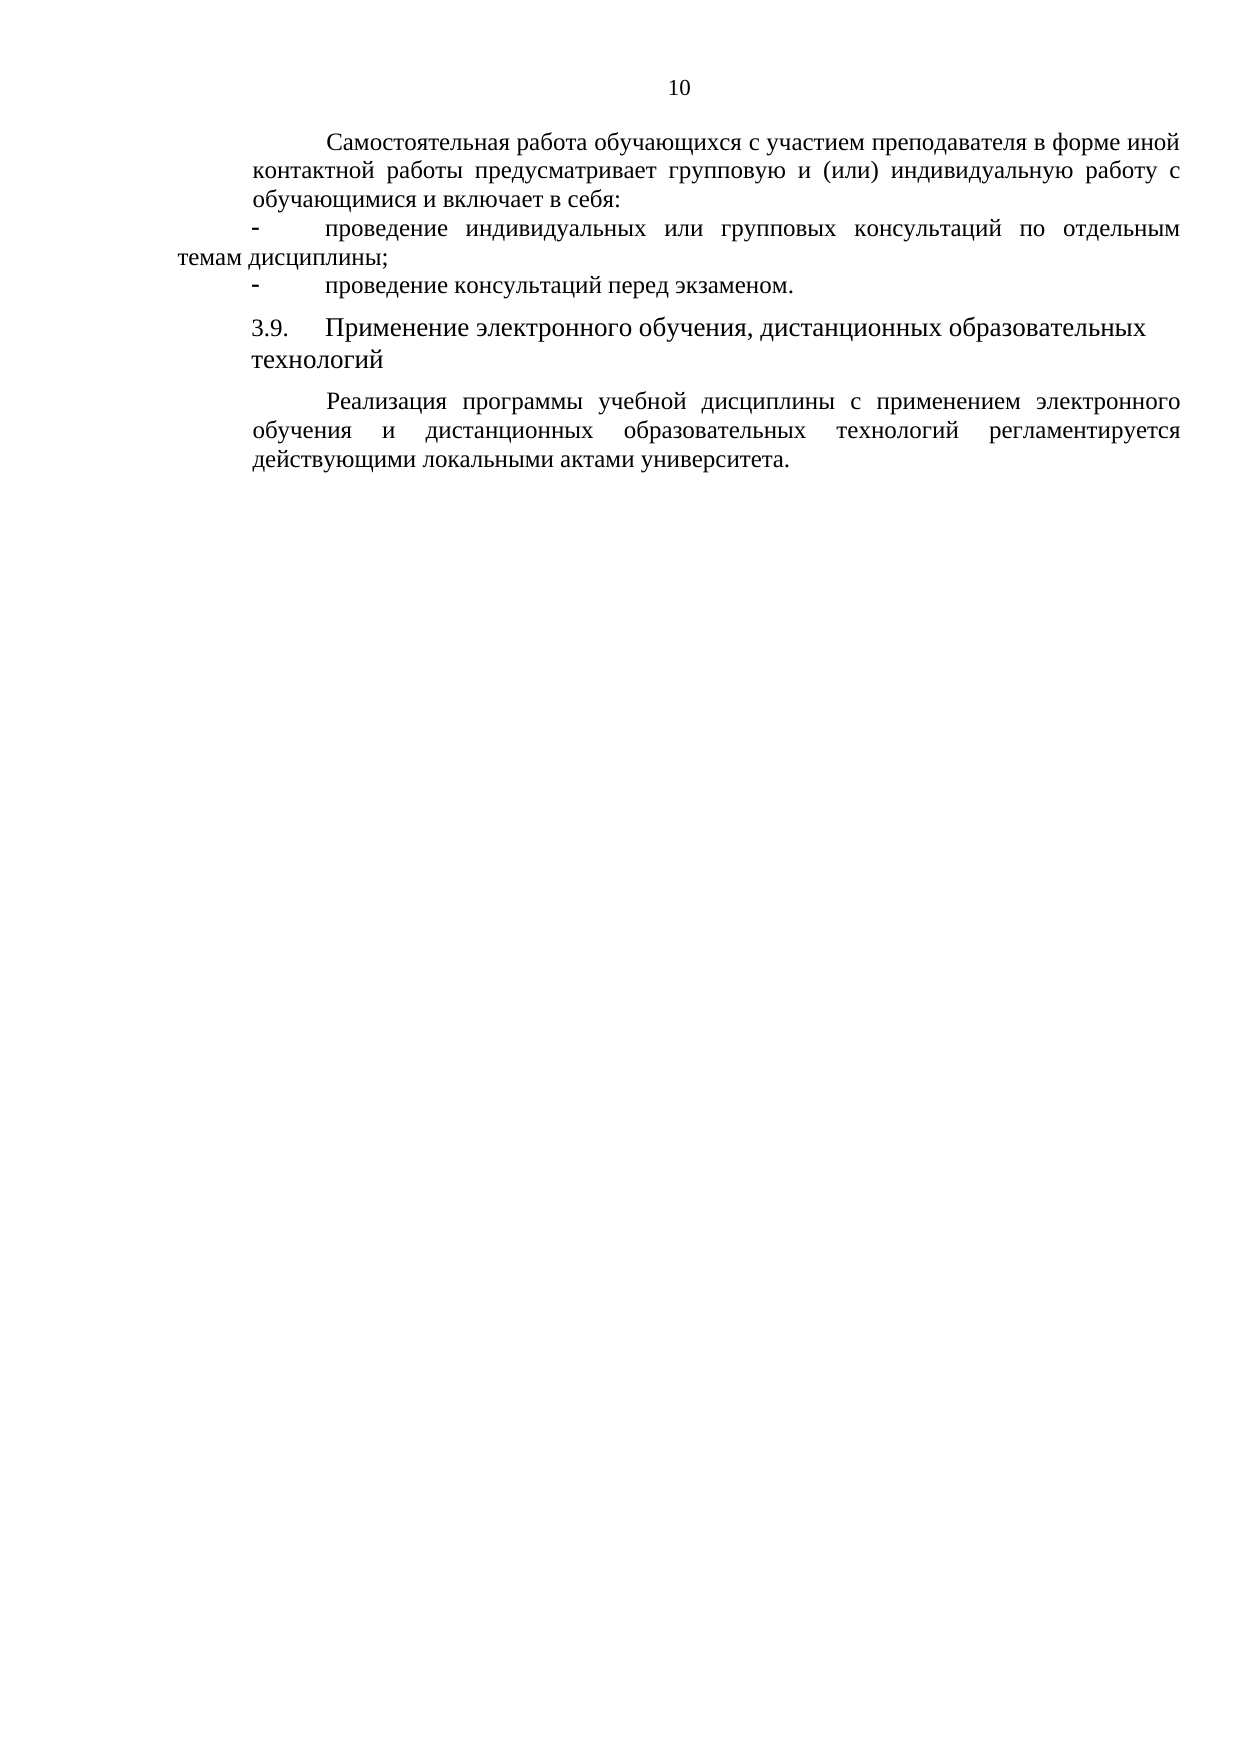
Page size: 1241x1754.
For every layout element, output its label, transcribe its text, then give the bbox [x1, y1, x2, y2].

text Самостоятельная работа обучающихся с участием преподавателя в форме иной контактной работы предусматривает групповую и (или) индивидуальную работу с обучающимися и включает в себя: [252, 127, 1181, 213]
subtitle Применение электронного обучения, дистанционных образовательных технологий [251, 312, 1181, 374]
text Реализация программы учебной дисциплины с применением электронного обучения и дистанционных образовательных технологий регламентируется действующими локальными актами университета. [252, 386, 1181, 473]
list проведение консультаций перед экзаменом. [177, 270, 1181, 299]
list проведение индивидуальных или групповых консультаций по отдельным темам дисциплины; [177, 213, 1181, 270]
